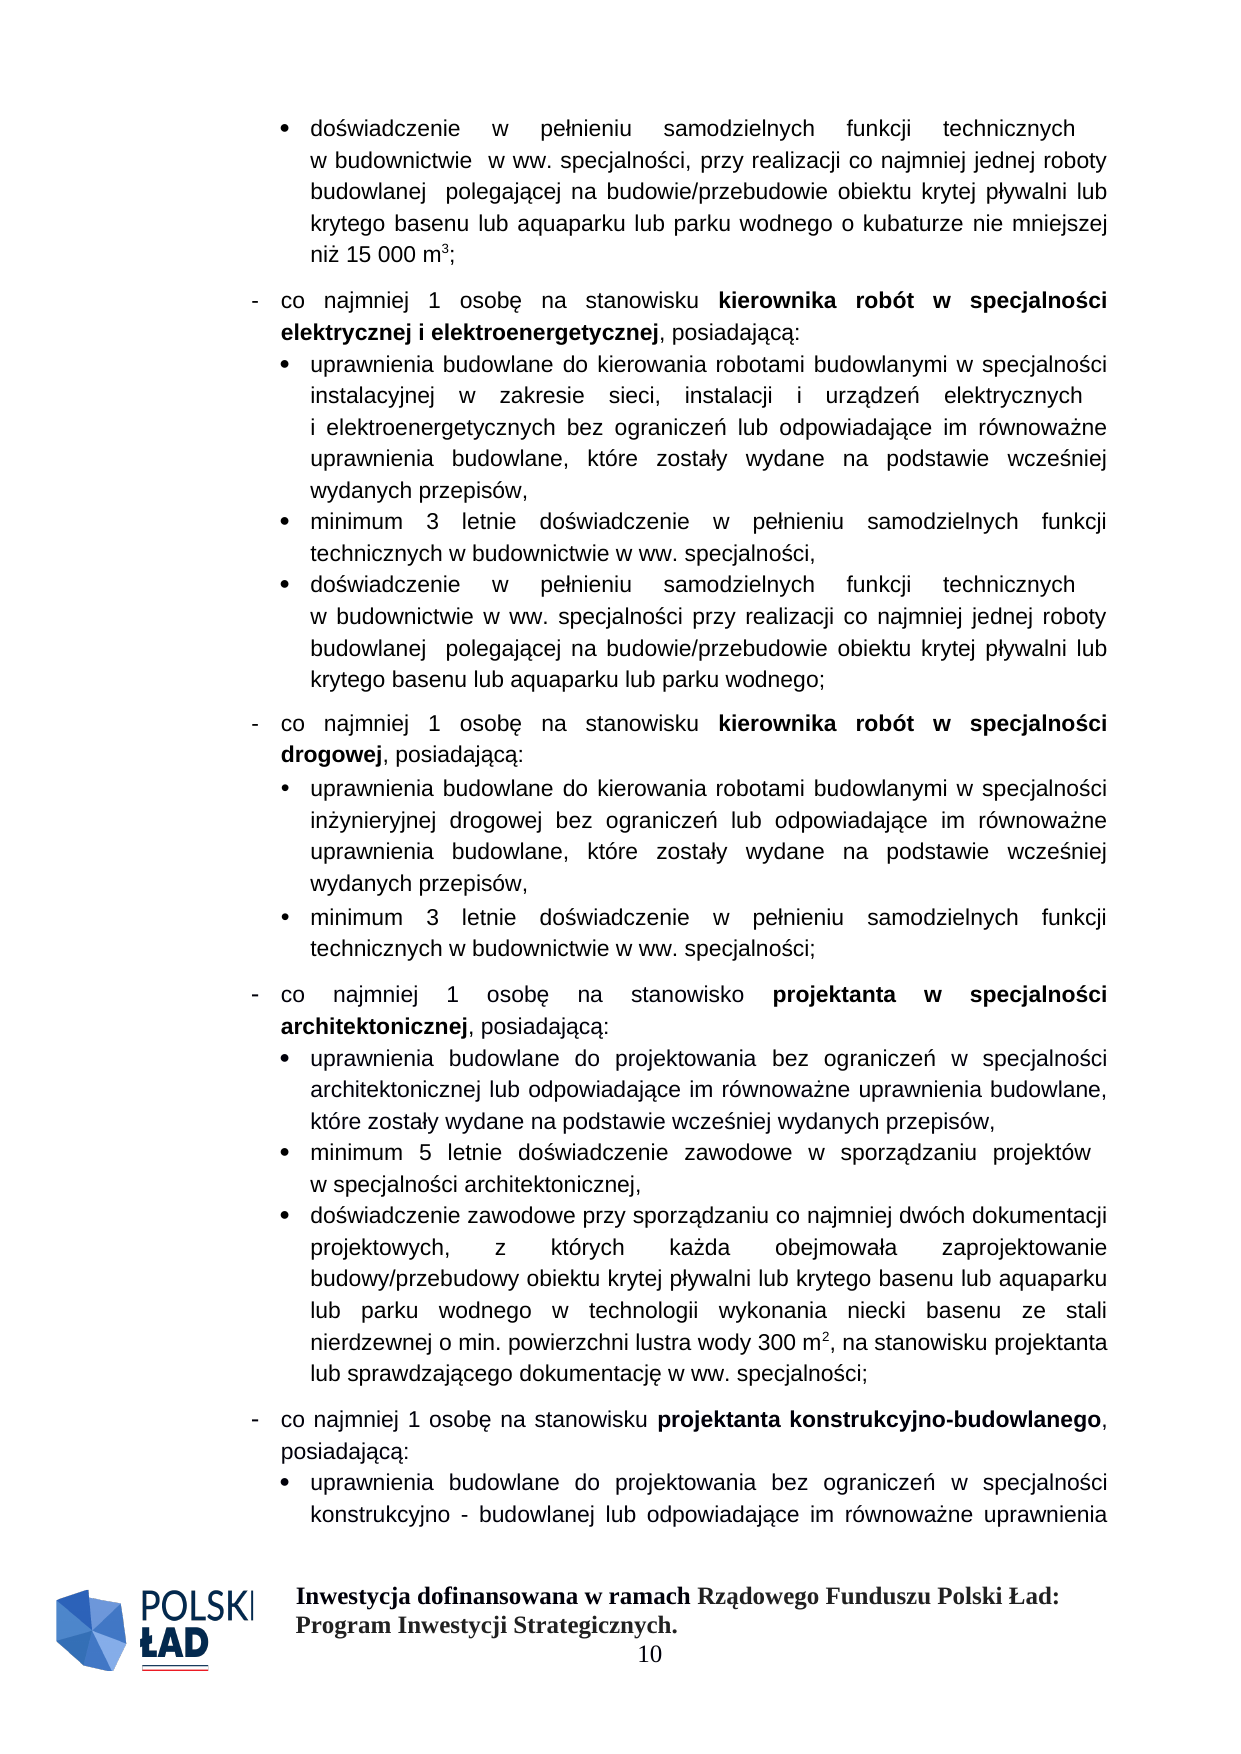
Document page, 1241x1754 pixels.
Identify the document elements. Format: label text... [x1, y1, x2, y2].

list doświadczenie w pełnieniu samodzielnych funkcji technicznych w budownictwie w ww. specjalności, przy realizacji co najmniej jednej roboty budowlanej polegającej na budowie/przebudowie obiektu krytej pływalni lub krytego basenu lub aquaparku lub parku wodnego o kubaturze nie mniejszej niż 15 000 m3; [281, 115, 1107, 268]
list uprawnienia budowlane do kierowania robotami budowlanymi w specjalności inżynieryjnej drogowej bez ograniczeń lub odpowiadające im równoważne uprawnienia budowlane, które zostały wydane na podstawie wcześniej wydanych przepisów, [281, 773, 1107, 896]
list co najmniej 1 osobę na stanowisku projektanta konstrukcyjno-budowlanego, posiadającą: [251, 1406, 1107, 1464]
list minimum 5 letnie doświadczenie zawodowe w sporządzaniu projektów w specjalności architektonicznej, [281, 1139, 1107, 1197]
list uprawnienia budowlane do kierowania robotami budowlanymi w specjalności instalacyjnej w zakresie sieci, instalacji i urządzeń elektrycznych i elektroenergetycznych bez ograniczeń lub odpowiadające im równoważne uprawnienia budowlane, które zostały wydane na podstawie wcześniej wydanych przepisów, [281, 351, 1107, 503]
list doświadczenie zawodowe przy sporządzaniu co najmniej dwóch dokumentacji projektowych, z których każda obejmowała zaprojektowanie budowy/przebudowy obiektu krytej pływalni lub krytego basenu lub aquaparku lub parku wodnego w technologii wykonania niecki basenu ze stali nierdzewnej o min. powierzchni lustra wody 300 m2, na stanowisku projektanta lub sprawdzającego dokumentację w ww. specjalności; [281, 1202, 1107, 1386]
list co najmniej 1 osobę na stanowisku kierownika robót w specjalności elektrycznej i elektroenergetycznej, posiadającą: [251, 287, 1107, 345]
list co najmniej 1 osobę na stanowisku kierownika robót w specjalności drogowej, posiadającą: [251, 710, 1107, 768]
list minimum 3 letnie doświadczenie w pełnieniu samodzielnych funkcji technicznych w budownictwie w ww. specjalności; [281, 901, 1107, 962]
list co najmniej 1 osobę na stanowisko projektanta w specjalności architektonicznej, posiadającą: [251, 981, 1107, 1039]
list doświadczenie w pełnieniu samodzielnych funkcji technicznych w budownictwie w ww. specjalności przy realizacji co najmniej jednej roboty budowlanej polegającej na budowie/przebudowie obiektu krytej pływalni lub krytego basenu lub aquaparku lub parku wodnego; [281, 571, 1107, 692]
list minimum 3 letnie doświadczenie w pełnieniu samodzielnych funkcji technicznych w budownictwie w ww. specjalności, [281, 508, 1107, 566]
picture [56, 1589, 253, 1671]
list uprawnienia budowlane do projektowania bez ograniczeń w specjalności architektonicznej lub odpowiadające im równoważne uprawnienia budowlane, które zostały wydane na podstawie wcześniej wydanych przepisów, [281, 1044, 1107, 1134]
